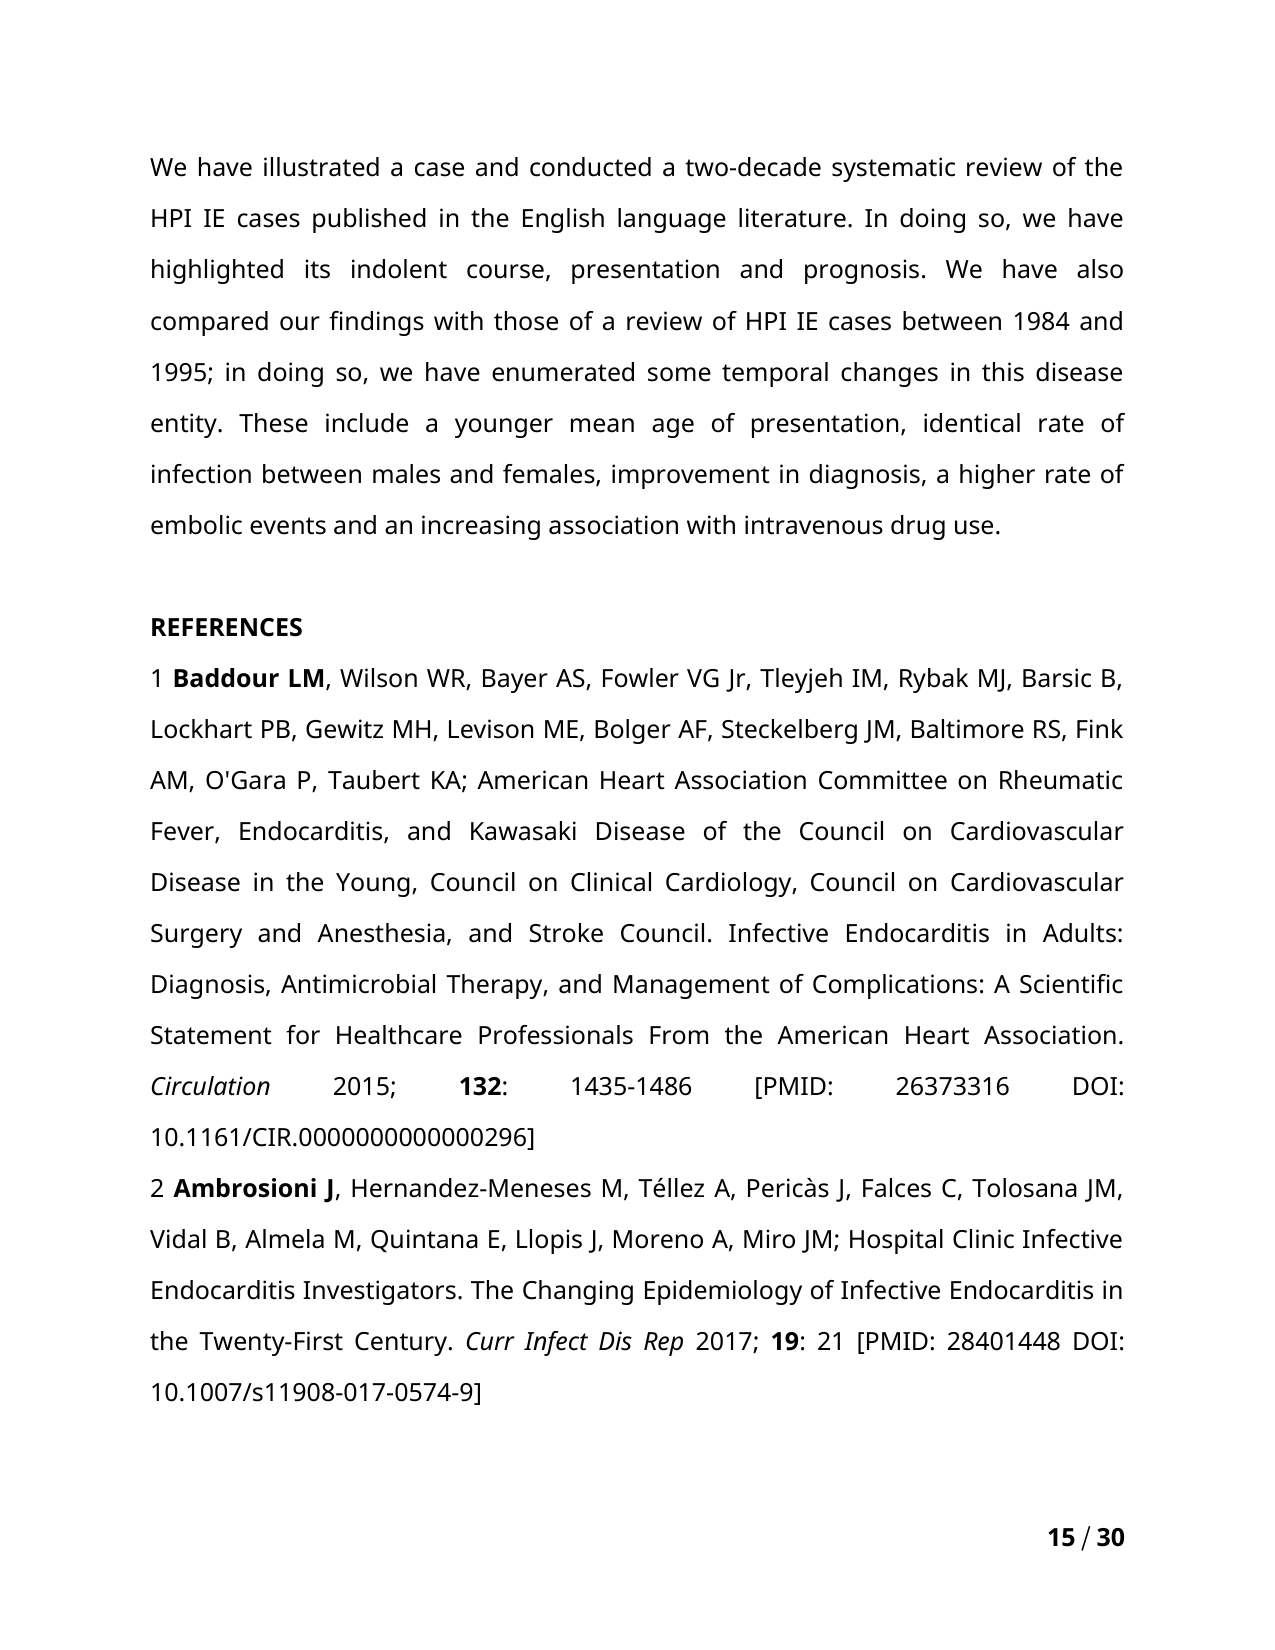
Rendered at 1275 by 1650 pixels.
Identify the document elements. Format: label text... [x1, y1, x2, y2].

text REFERENCES [150, 609, 1125, 643]
text We have illustrated a case and conducted a two-decade systematic review of the HPI IE cases published in the English language literature. In doing so, we have highlighted its indolent course, presentation and prognosis. We have also compared our findings with those of a review of HPI IE cases between 1984 and 1995; in doing so, we have enumerated some temporal changes in this disease entity. These include a younger mean age of presentation, identical rate of infection between males and females, improvement in diagnosis, a higher rate of embolic events and an increasing association with intravenous drug use. [150, 150, 1125, 541]
text 2 Ambrosioni J, Hernandez-Meneses M, Téllez A, Pericàs J, Falces C, Tolosana JM, Vidal B, Almela M, Quintana E, Llopis J, Moreno A, Miro JM; Hospital Clinic Infective Endocarditis Investigators. The Changing Epidemiology of Infective Endocarditis in the Twenty-First Century. Curr Infect Dis Rep 2017; 19: 21 [PMID: 28401448 DOI: 10.1007/s11908-017-0574-9] [150, 1171, 1125, 1409]
text 1 Baddour LM, Wilson WR, Bayer AS, Fowler VG Jr, Tleyjeh IM, Rybak MJ, Barsic B, Lockhart PB, Gewitz MH, Levison ME, Bolger AF, Steckelberg JM, Baltimore RS, Fink AM, O'Gara P, Taubert KA; American Heart Association Committee on Rheumatic Fever, Endocarditis, and Kawasaki Disease of the Council on Cardiovascular Disease in the Young, Council on Clinical Cardiology, Council on Cardiovascular Surgery and Anesthesia, and Stroke Council. Infective Endocarditis in Adults: Diagnosis, Antimicrobial Therapy, and Management of Complications: A Scientific Statement for Healthcare Professionals From the American Heart Association. Circulation 2015; 132: 1435-1486 [PMID: 26373316 DOI: 10.1161/CIR.0000000000000296] [150, 660, 1125, 1154]
